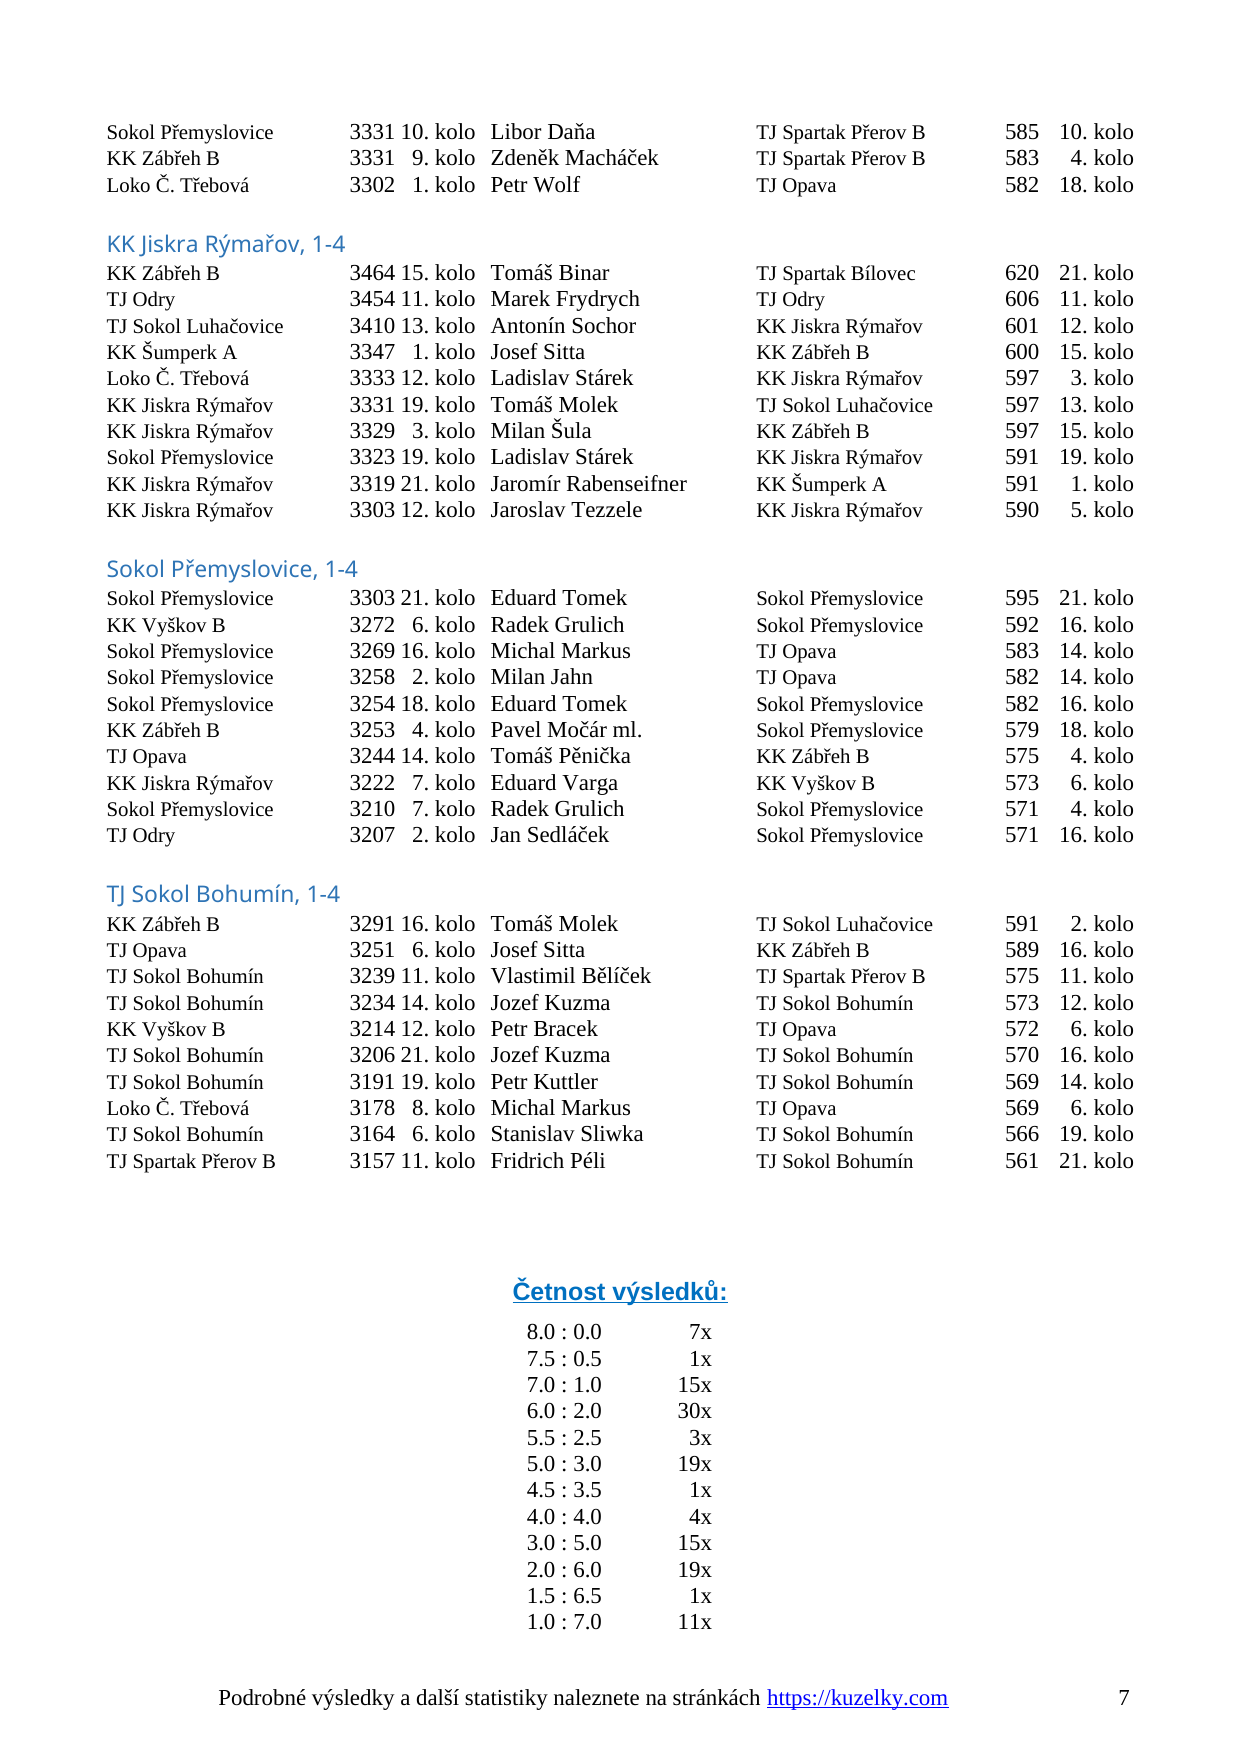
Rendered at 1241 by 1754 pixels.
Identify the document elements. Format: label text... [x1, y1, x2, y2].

text 4.0 : 4.0 4x [106, 1503, 1134, 1529]
text 6.0 : 2.0 30x [106, 1397, 1134, 1424]
text 5.5 : 2.5 3x [106, 1424, 1134, 1450]
text Sokol Přemyslovice 3254 18. kolo Eduard Tomek Sokol Přemyslovice 582 16. kolo [106, 690, 1134, 716]
text TJ Sokol Bohumín 3239 11. kolo Vlastimil Bělíček TJ Spartak Přerov B 575 11. kolo [106, 962, 1134, 989]
text KK Zábřeh B 3464 15. kolo Tomáš Binar TJ Spartak Bílovec 620 21. kolo [106, 259, 1134, 285]
text 7.0 : 1.0 15x [106, 1371, 1134, 1397]
text 3.0 : 5.0 15x [106, 1529, 1134, 1556]
text Loko Č. Třebová 3302 1. kolo Petr Wolf TJ Opava 582 18. kolo [106, 171, 1134, 197]
text TJ Odry 3207 2. kolo Jan Sedláček Sokol Přemyslovice 571 16. kolo [106, 821, 1134, 848]
text 1.5 : 6.5 1x [106, 1582, 1134, 1608]
text TJ Opava 3251 6. kolo Josef Sitta KK Zábřeh B 589 16. kolo [106, 936, 1134, 962]
text Sokol Přemyslovice 3303 21. kolo Eduard Tomek Sokol Přemyslovice 595 21. kolo [106, 584, 1134, 611]
text KK Jiskra Rýmařov 3222 7. kolo Eduard Varga KK Vyškov B 573 6. kolo [106, 769, 1134, 795]
text KK Jiskra Rýmařov 3331 19. kolo Tomáš Molek TJ Sokol Luhačovice 597 13. kolo [106, 391, 1134, 417]
text 2.0 : 6.0 19x [106, 1556, 1134, 1582]
text KK Zábřeh B 3331 9. kolo Zdeněk Macháček TJ Spartak Přerov B 583 4. kolo [106, 144, 1134, 171]
text 5.0 : 3.0 19x [106, 1450, 1134, 1477]
text TJ Sokol Bohumín 3206 21. kolo Jozef Kuzma TJ Sokol Bohumín 570 16. kolo [106, 1041, 1134, 1068]
subtitle KK Jiskra Rýmařov, 1-4 [106, 228, 1134, 259]
text KK Vyškov B 3272 6. kolo Radek Grulich Sokol Přemyslovice 592 16. kolo [106, 611, 1134, 637]
text TJ Sokol Bohumín 3234 14. kolo Jozef Kuzma TJ Sokol Bohumín 573 12. kolo [106, 989, 1134, 1015]
text KK Zábřeh B 3253 4. kolo Pavel Močár ml. Sokol Přemyslovice 579 18. kolo [106, 716, 1134, 742]
text Sokol Přemyslovice 3258 2. kolo Milan Jahn TJ Opava 582 14. kolo [106, 663, 1134, 690]
text KK Zábřeh B 3291 16. kolo Tomáš Molek TJ Sokol Luhačovice 591 2. kolo [106, 909, 1134, 936]
text TJ Spartak Přerov B 3157 11. kolo Fridrich Péli TJ Sokol Bohumín 561 21. kolo [106, 1147, 1134, 1173]
text TJ Sokol Bohumín 3191 19. kolo Petr Kuttler TJ Sokol Bohumín 569 14. kolo [106, 1068, 1134, 1094]
text Sokol Přemyslovice 3331 10. kolo Libor Daňa TJ Spartak Přerov B 585 10. kolo [106, 118, 1134, 144]
text KK Šumperk A 3347 1. kolo Josef Sitta KK Zábřeh B 600 15. kolo [106, 338, 1134, 364]
subtitle Sokol Přemyslovice, 1-4 [106, 553, 1134, 584]
text Loko Č. Třebová 3178 8. kolo Michal Markus TJ Opava 569 6. kolo [106, 1094, 1134, 1120]
text Sokol Přemyslovice 3269 16. kolo Michal Markus TJ Opava 583 14. kolo [106, 637, 1134, 663]
text KK Jiskra Rýmařov 3319 21. kolo Jaromír Rabenseifner KK Šumperk A 591 1. kolo [106, 470, 1134, 496]
text 1.0 : 7.0 11x [106, 1608, 1134, 1635]
text TJ Opava 3244 14. kolo Tomáš Pěnička KK Zábřeh B 575 4. kolo [106, 742, 1134, 769]
text Sokol Přemyslovice 3210 7. kolo Radek Grulich Sokol Přemyslovice 571 4. kolo [106, 795, 1134, 821]
text TJ Odry 3454 11. kolo Marek Frydrych TJ Odry 606 11. kolo [106, 285, 1134, 312]
text TJ Sokol Luhačovice 3410 13. kolo Antonín Sochor KK Jiskra Rýmařov 601 12. kolo [106, 312, 1134, 338]
text TJ Sokol Bohumín 3164 6. kolo Stanislav Sliwka TJ Sokol Bohumín 566 19. kolo [106, 1120, 1134, 1147]
text Loko Č. Třebová 3333 12. kolo Ladislav Stárek KK Jiskra Rýmařov 597 3. kolo [106, 364, 1134, 391]
subtitle TJ Sokol Bohumín, 1-4 [106, 878, 1134, 909]
text KK Jiskra Rýmařov 3329 3. kolo Milan Šula KK Zábřeh B 597 15. kolo [106, 417, 1134, 443]
text 7.5 : 0.5 1x [106, 1345, 1134, 1371]
text 8.0 : 0.0 7x [106, 1318, 1134, 1345]
text 4.5 : 3.5 1x [106, 1477, 1134, 1503]
text KK Vyškov B 3214 12. kolo Petr Bracek TJ Opava 572 6. kolo [106, 1015, 1134, 1041]
text KK Jiskra Rýmařov 3303 12. kolo Jaroslav Tezzele KK Jiskra Rýmařov 590 5. kolo [106, 496, 1134, 522]
text Sokol Přemyslovice 3323 19. kolo Ladislav Stárek KK Jiskra Rýmařov 591 19. kolo [106, 443, 1134, 470]
text Četnost výsledků: [94, 1277, 1145, 1306]
